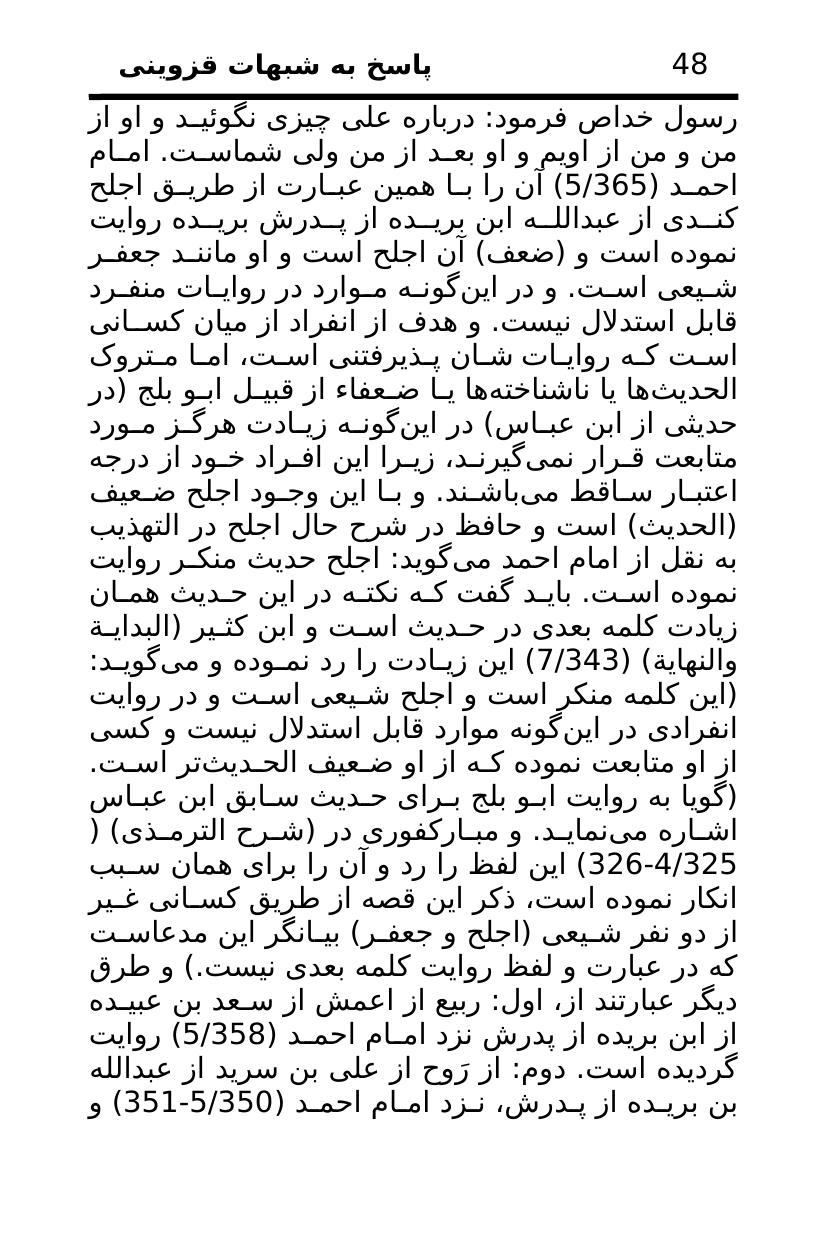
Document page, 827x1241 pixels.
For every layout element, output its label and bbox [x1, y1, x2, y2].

text [89, 100, 738, 1119]
